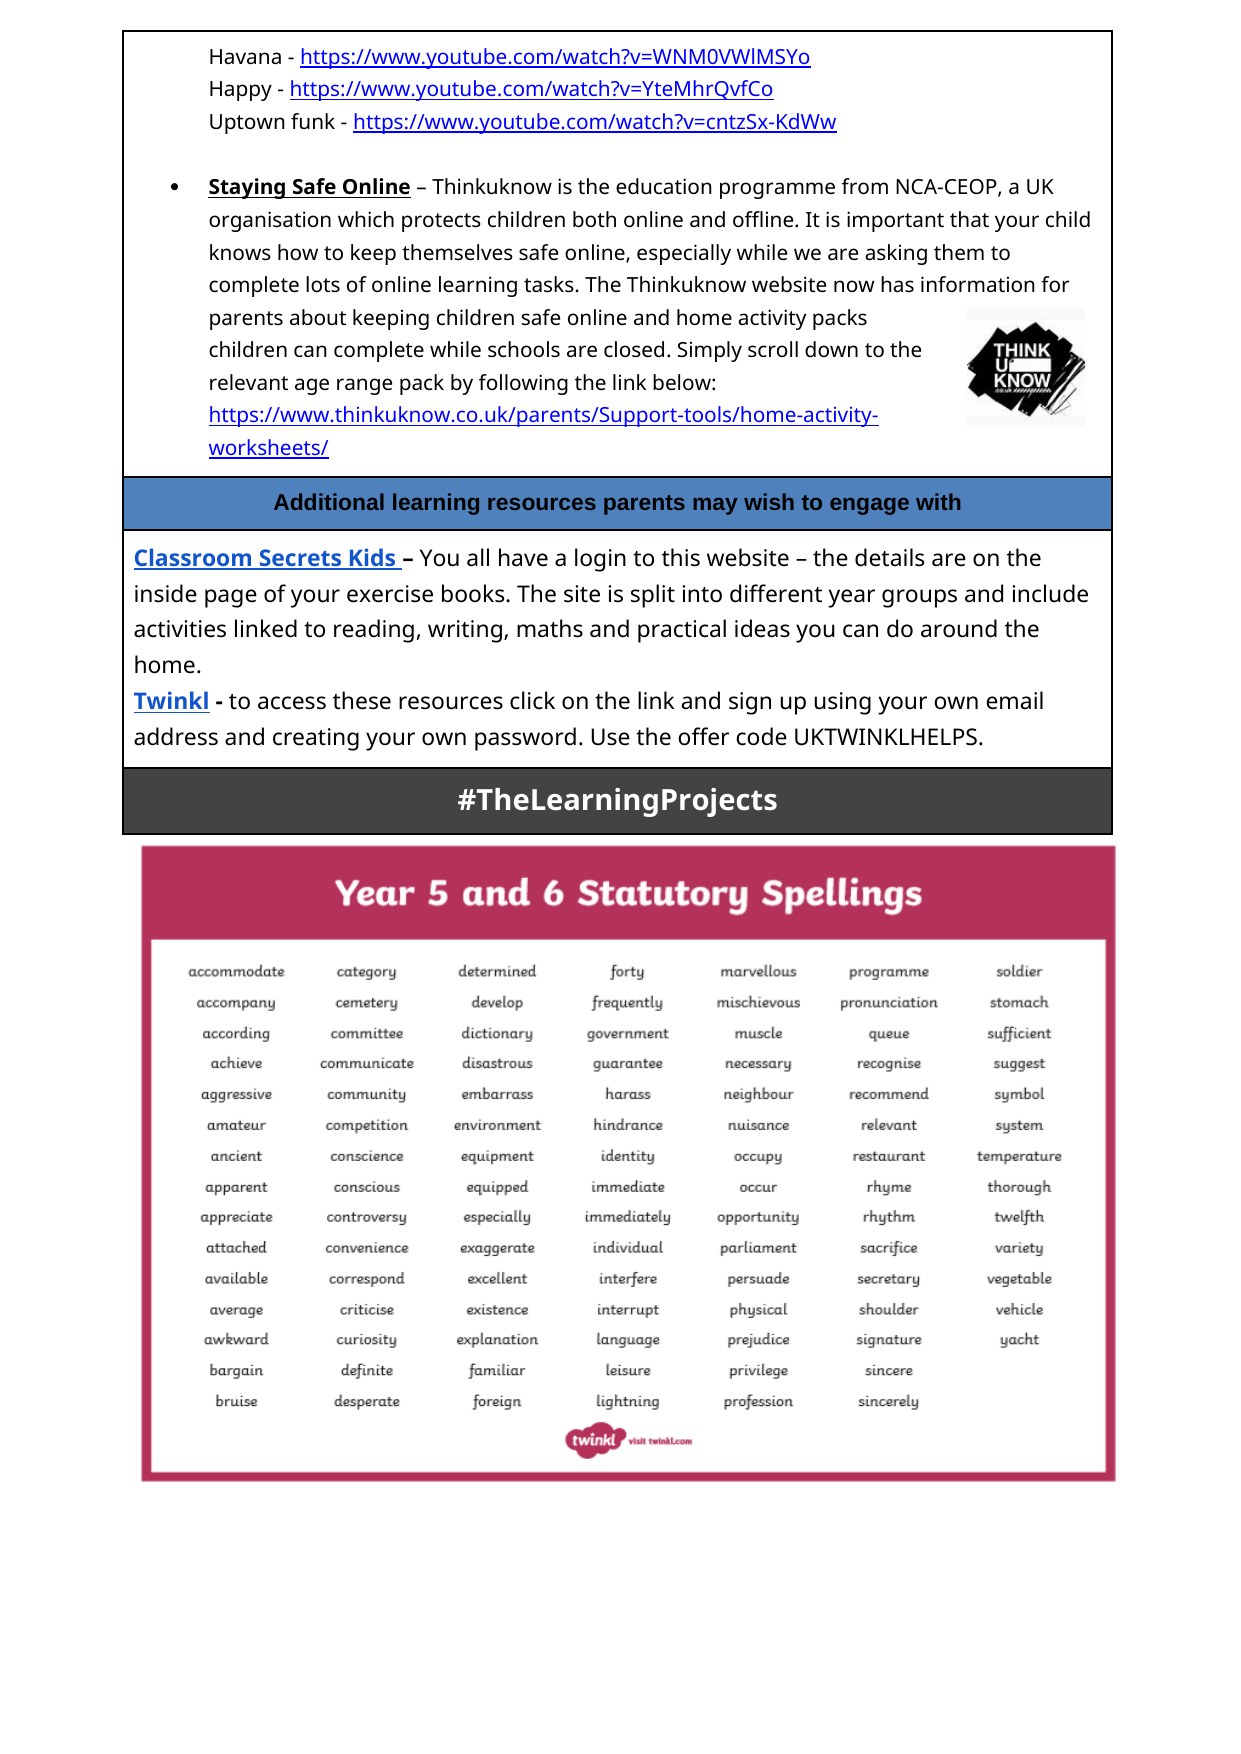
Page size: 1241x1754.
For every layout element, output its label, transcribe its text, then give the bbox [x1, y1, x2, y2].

table_cell #TheLearningProjects [124, 769, 1111, 833]
picture [134, 839, 1127, 1491]
picture [966, 308, 1086, 427]
table_cell Classroom Secrets Kids – You all have a login to this website – the details are on the inside page of your exercise books. The site is split into different year groups and include activities linked to reading, writing, maths and practical ideas you can do around the home. Twinkl - to access these resources click on the link and sign up using your own email address and creating your own password. Use the offer code UKTWINKLHELPS. [124, 531, 1111, 767]
table_cell Additional learning resources parents may wish to engage with [124, 478, 1111, 529]
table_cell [124, 32, 1111, 476]
